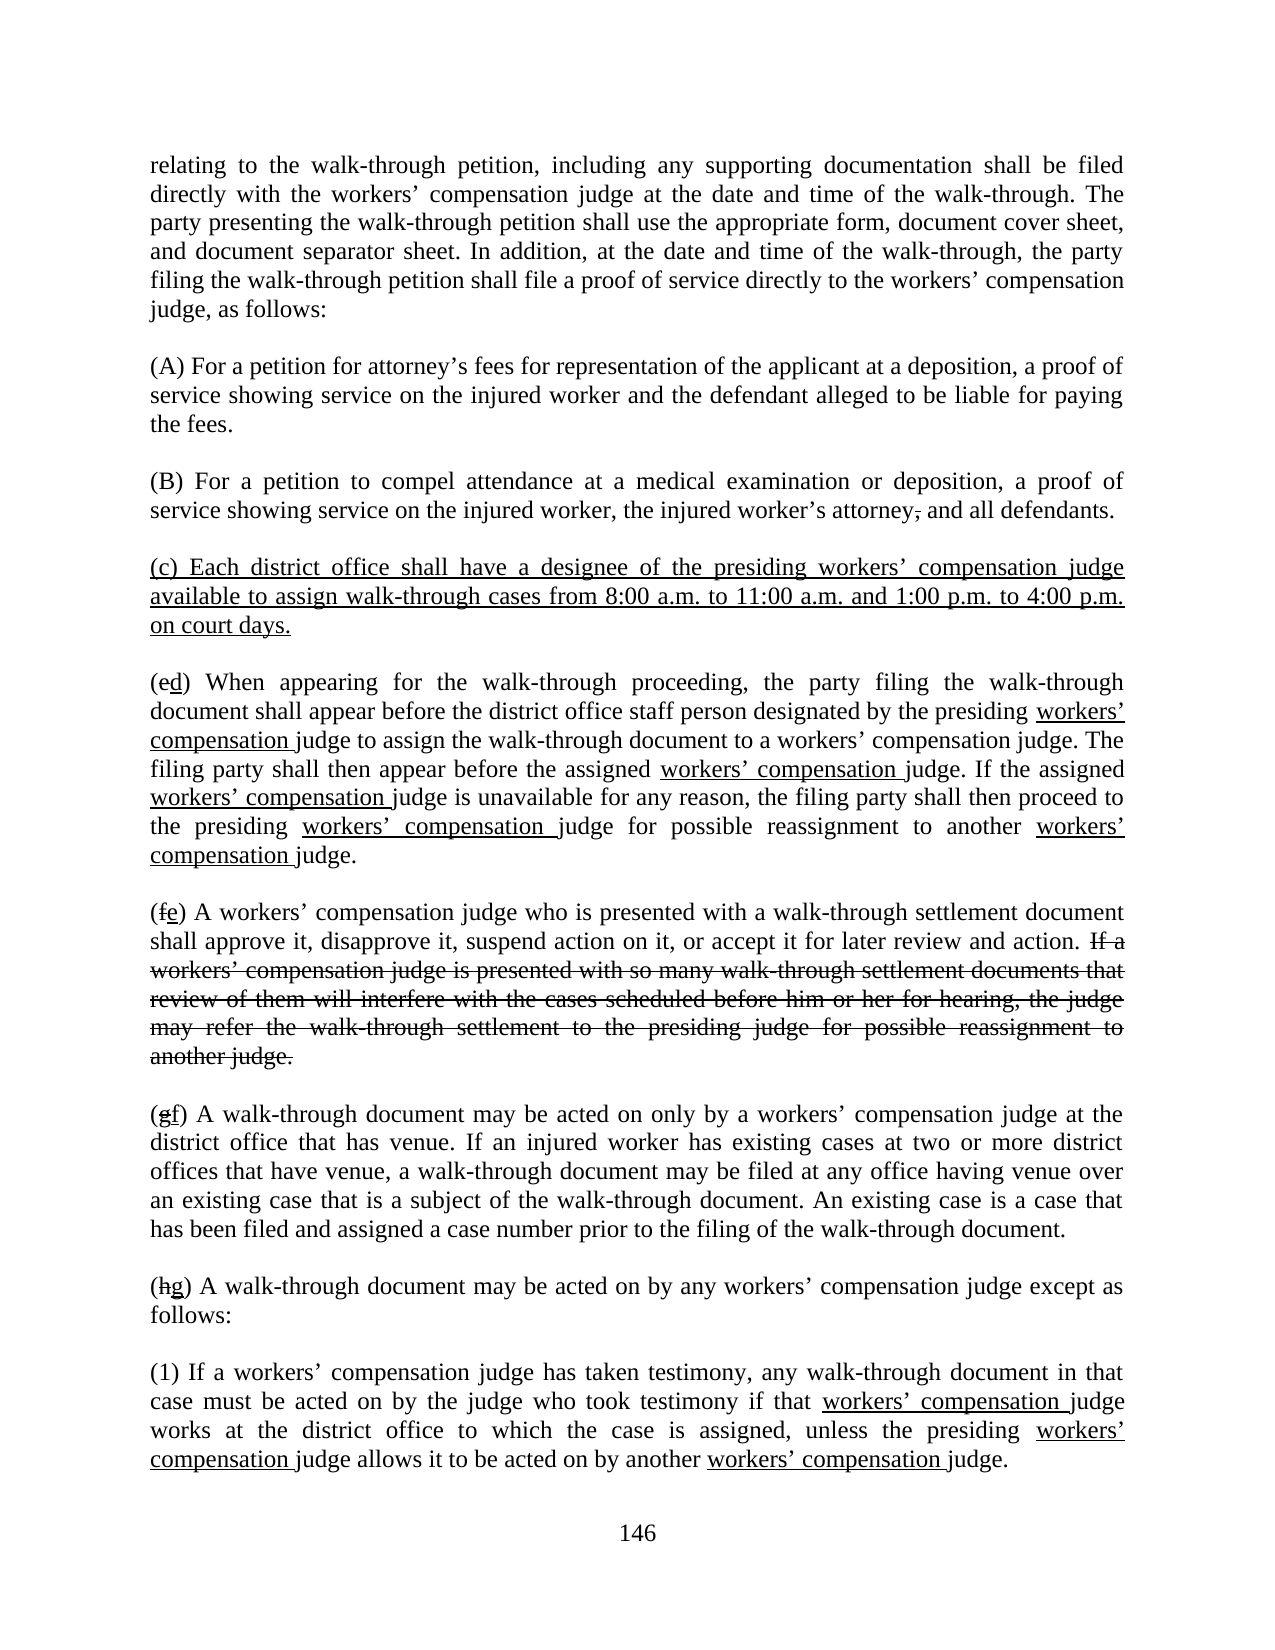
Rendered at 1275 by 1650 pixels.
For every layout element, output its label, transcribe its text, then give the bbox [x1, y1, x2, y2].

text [150, 150, 1125, 322]
text (fe) A workers’ compensation judge who is presented with a walk-through settlement document shall approve it, disapprove it, suspend action on it, or accept it for later review and action. If a workers’ compensation judge is presented with so many walk-through settlement documents that review of them will interfere with the cases scheduled before him or her for hearing, the judge may refer the walk-through settlement to the presiding judge for possible reassignment to another judge. [150, 897, 1125, 971]
text (hg) A walk-through document may be acted on by any workers’ compensation judge except as follows: [150, 1271, 1125, 1329]
text (c) Each district office shall have a designee of the presiding workers’ compensation judge available to assign walk-through cases from 8:00 a.m. to 11:00 a.m. and 1:00 p.m. to 4:00 p.m. on court days. [150, 552, 1125, 577]
text (ed) When appearing for the walk-through proceeding, the party filing the walk-through document shall appear before the district office staff person designated by the presiding workers’ compensation judge to assign the walk-through document to a workers’ compensation judge. The filing party shall then appear before the assigned workers’ compensation judge. If the assigned workers’ compensation judge is unavailable for any reason, the filing party shall then proceed to the presiding workers’ compensation judge for possible reassignment to another workers’ compensation judge. [150, 667, 1125, 869]
text (A) For a petition for attorney’s fees for representation of the applicant at a deposition, a proof of service showing service on the injured worker and the defendant alleged to be liable for paying the fees. [150, 351, 1125, 437]
text (fe) A workers’ compensation judge who is presented with a walk-through settlement document shall approve it, disapprove it, suspend action on it, or accept it for later review and action. If a workers’ compensation judge is presented with so many walk-through settlement documents that review of them will interfere with the cases scheduled before him or her for hearing, the judge may refer the walk-through settlement to the presiding judge for possible reassignment to another judge. [150, 972, 1125, 1070]
text (c) Each district office shall have a designee of the presiding workers’ compensation judge available to assign walk-through cases from 8:00 a.m. to 11:00 a.m. and 1:00 p.m. to 4:00 p.m. on court days. [150, 608, 1125, 639]
text (c) Each district office shall have a designee of the presiding workers’ compensation judge available to assign walk-through cases from 8:00 a.m. to 11:00 a.m. and 1:00 p.m. to 4:00 p.m. on court days. [150, 579, 1125, 606]
text (B) For a petition to compel attendance at a medical examination or deposition, a proof of service showing service on the injured worker, the injured worker’s attorney, and all defendants. [150, 466, 1125, 524]
text (1) If a workers’ compensation judge has taken testimony, any walk-through document in that case must be acted on by the judge who took testimony if that workers’ compensation judge works at the district office to which the case is assigned, unless the presiding workers’ compensation judge allows it to be acted on by another workers’ compensation judge. [150, 1357, 1125, 1472]
text (gf) A walk-through document may be acted on only by a workers’ compensation judge at the district office that has venue. If an injured worker has existing cases at two or more district offices that have venue, a walk-through document may be filed at any office having venue over an existing case that is a subject of the walk-through document. An existing case is a case that has been filed and assigned a case number prior to the filing of the walk-through document. [150, 1099, 1125, 1242]
